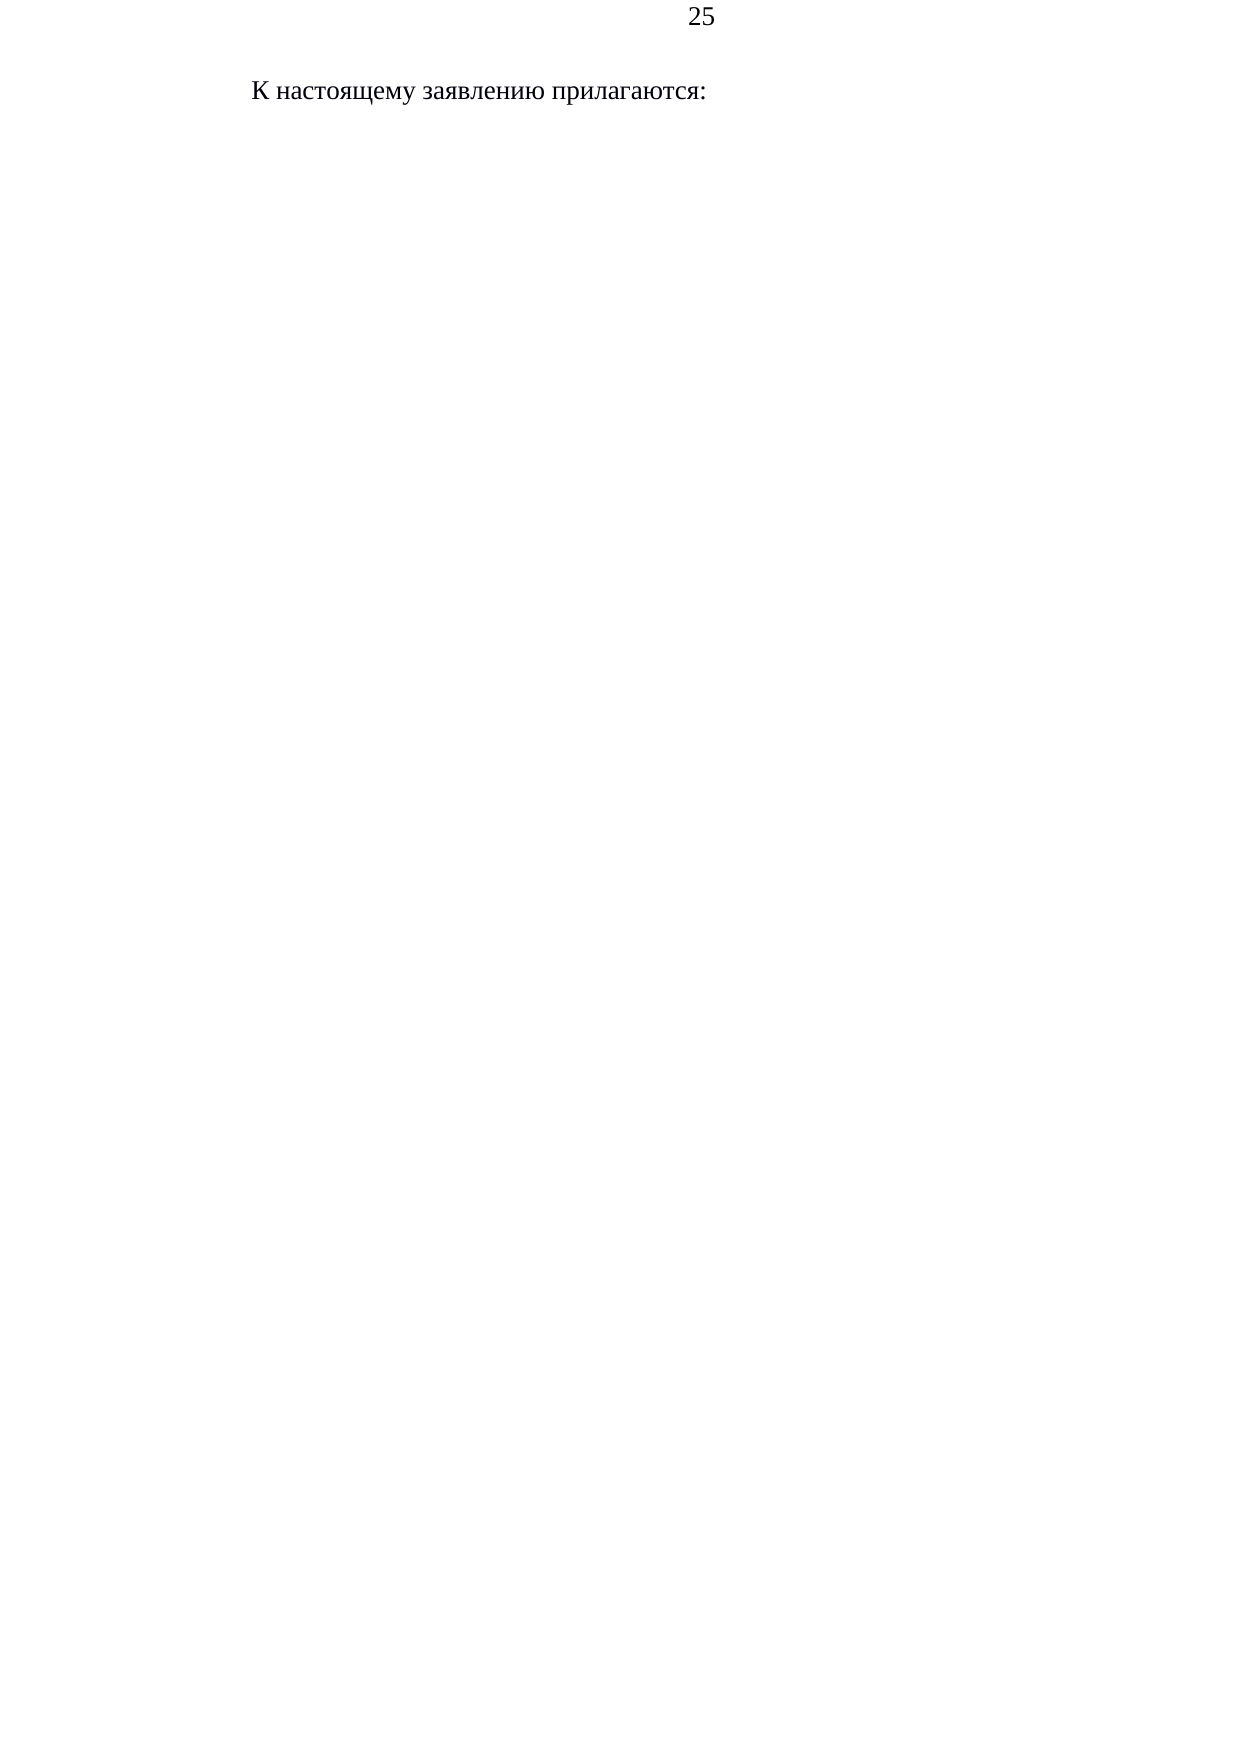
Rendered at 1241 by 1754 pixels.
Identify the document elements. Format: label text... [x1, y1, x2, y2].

text К настоящему заявлению прилагаются: [177, 74, 1152, 105]
